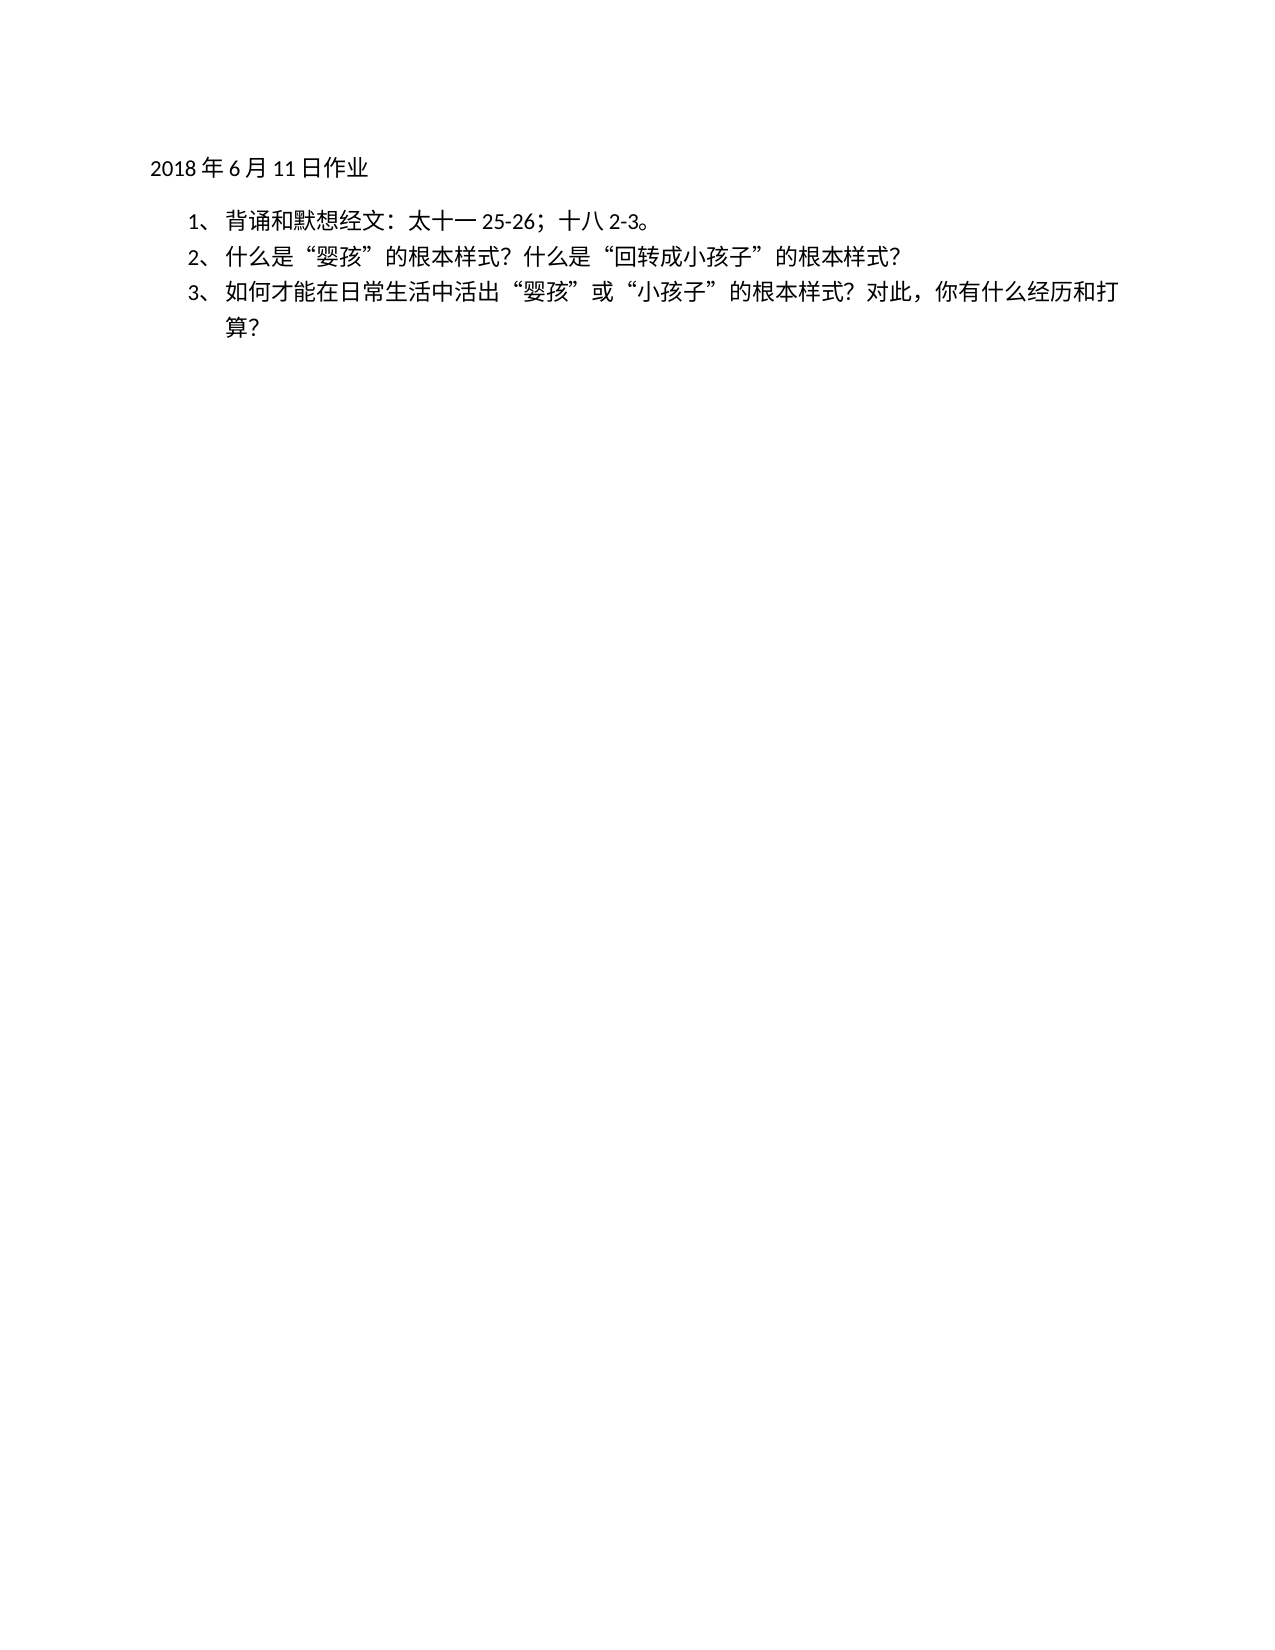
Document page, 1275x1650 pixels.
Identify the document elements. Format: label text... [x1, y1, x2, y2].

text 2018年6月11日作业 [150, 150, 1125, 183]
list 如何才能在日常生活中活出“婴孩”或“小孩子”的根本样式？对此，你有什么经历和打算？ [187, 274, 1125, 343]
list 什么是“婴孩”的根本样式？什么是“回转成小孩子”的根本样式？ [187, 238, 1125, 272]
list 背诵和默想经文：太十一25-26；十八2-3。 [187, 202, 1125, 236]
